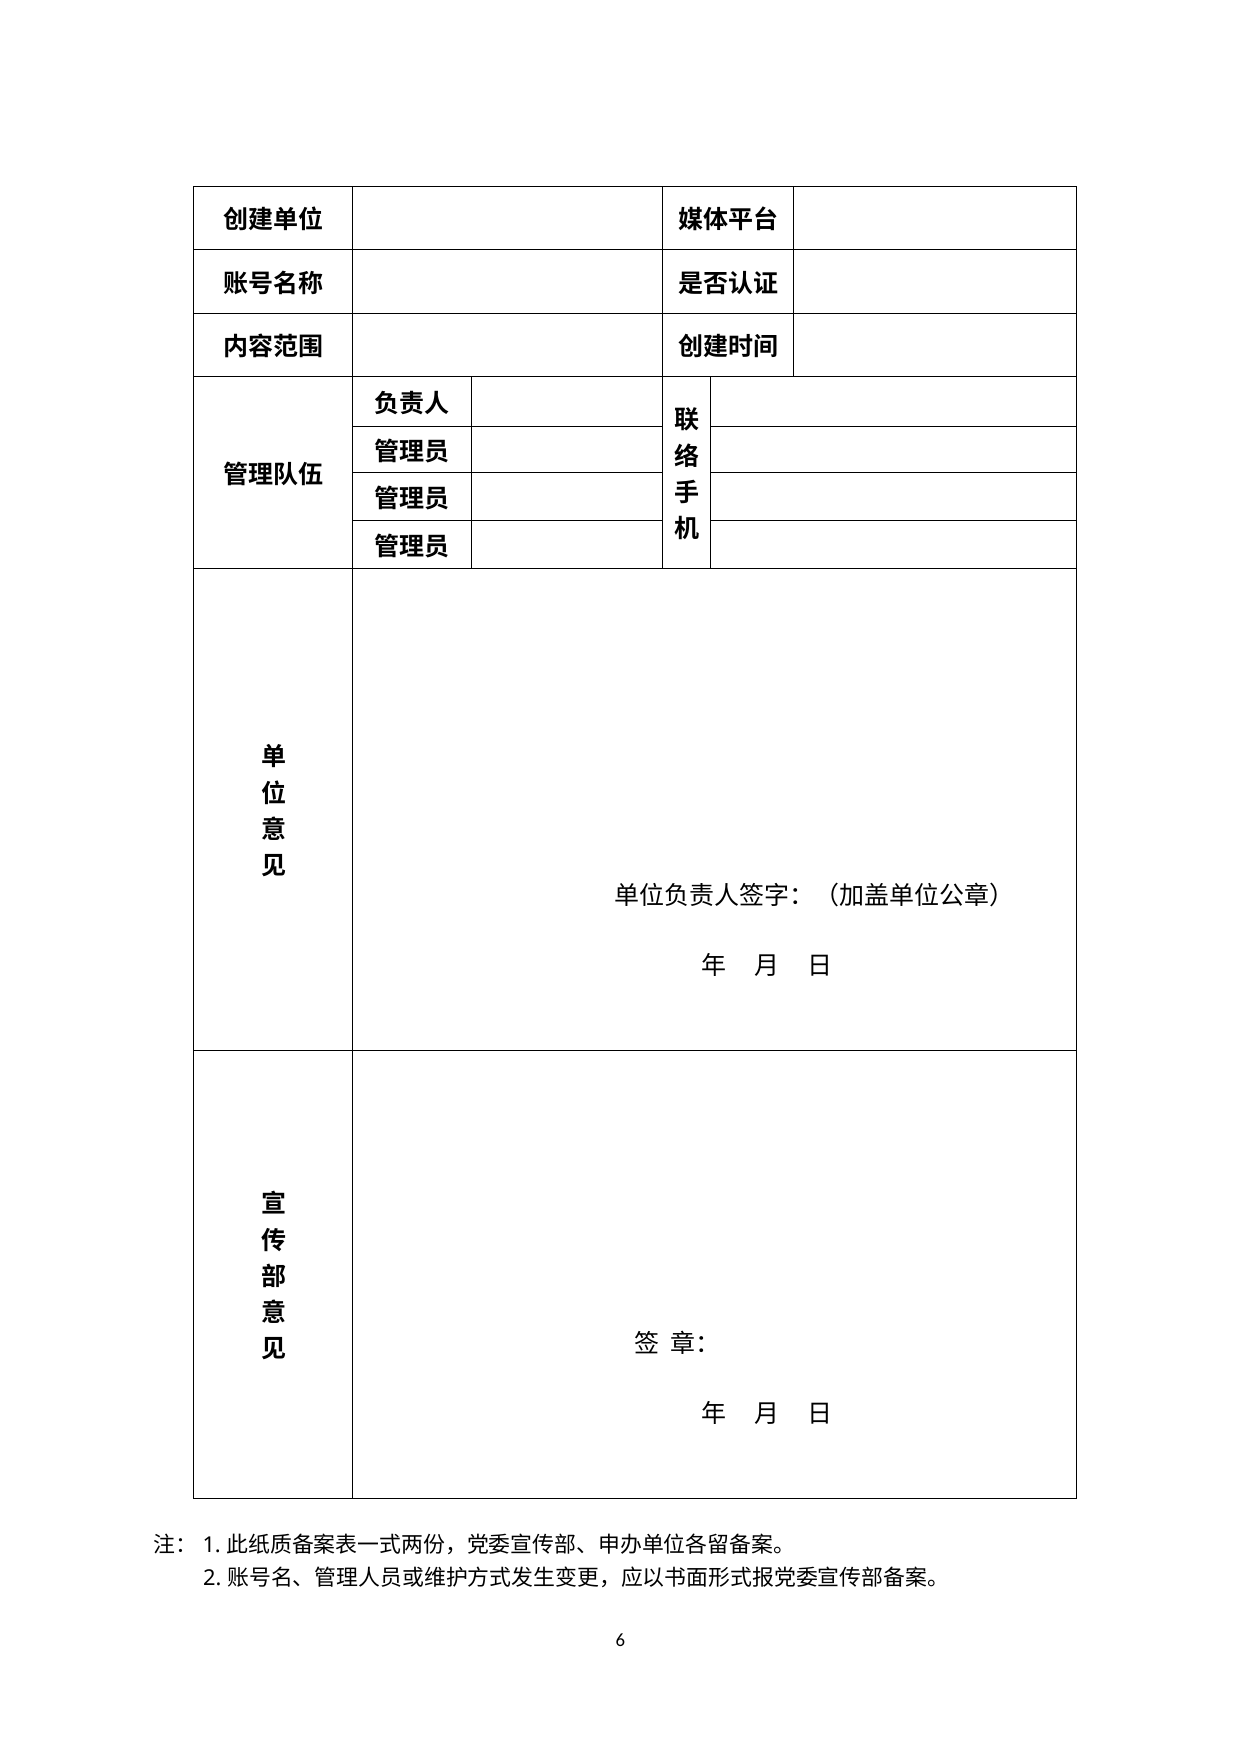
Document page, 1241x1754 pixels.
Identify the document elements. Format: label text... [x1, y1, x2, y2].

table_cell [711, 427, 1076, 472]
table_cell 联络手机 [663, 377, 710, 568]
table_cell [353, 314, 662, 376]
table_cell 单 位 意 见 [194, 569, 352, 1050]
table_cell 负责人 [353, 377, 471, 426]
table_cell [472, 427, 662, 472]
table_cell [472, 377, 662, 426]
table_cell 管理员 [353, 427, 471, 472]
table_cell [794, 250, 1076, 313]
table_cell [353, 250, 662, 313]
text 2. 账号名、管理人员或维护方式发生变更，应以书面形式报党委宣传部备案。 [153, 1559, 1087, 1592]
table_cell 是否认证 [663, 250, 793, 313]
table_cell 创建时间 [663, 314, 793, 376]
table_header 媒体平台 [663, 187, 793, 249]
table_cell 管理员 [353, 473, 471, 520]
table_cell [472, 473, 662, 520]
table_cell [711, 521, 1076, 568]
table_cell 单位负责人签字：（加盖单位公章） 年 月 日 [353, 569, 1076, 1050]
table_cell 内容范围 [194, 314, 352, 376]
table_header 创建单位 [194, 187, 352, 249]
table_cell 管理队伍 [194, 377, 352, 568]
table_cell 宣 传 部 意 见 [194, 1051, 352, 1498]
table_cell [711, 473, 1076, 520]
table_cell 管理员 [353, 521, 471, 568]
text 注： 1. 此纸质备案表一式两份，党委宣传部、申办单位各留备案。 [153, 162, 1087, 1559]
table_cell [794, 314, 1076, 376]
table_cell [472, 521, 662, 568]
table_cell 账号名称 [194, 250, 352, 313]
table_header [794, 187, 1076, 249]
table_cell 签 章： 年 月 日 [353, 1051, 1076, 1498]
table_header [353, 187, 662, 249]
table_cell [711, 377, 1076, 426]
